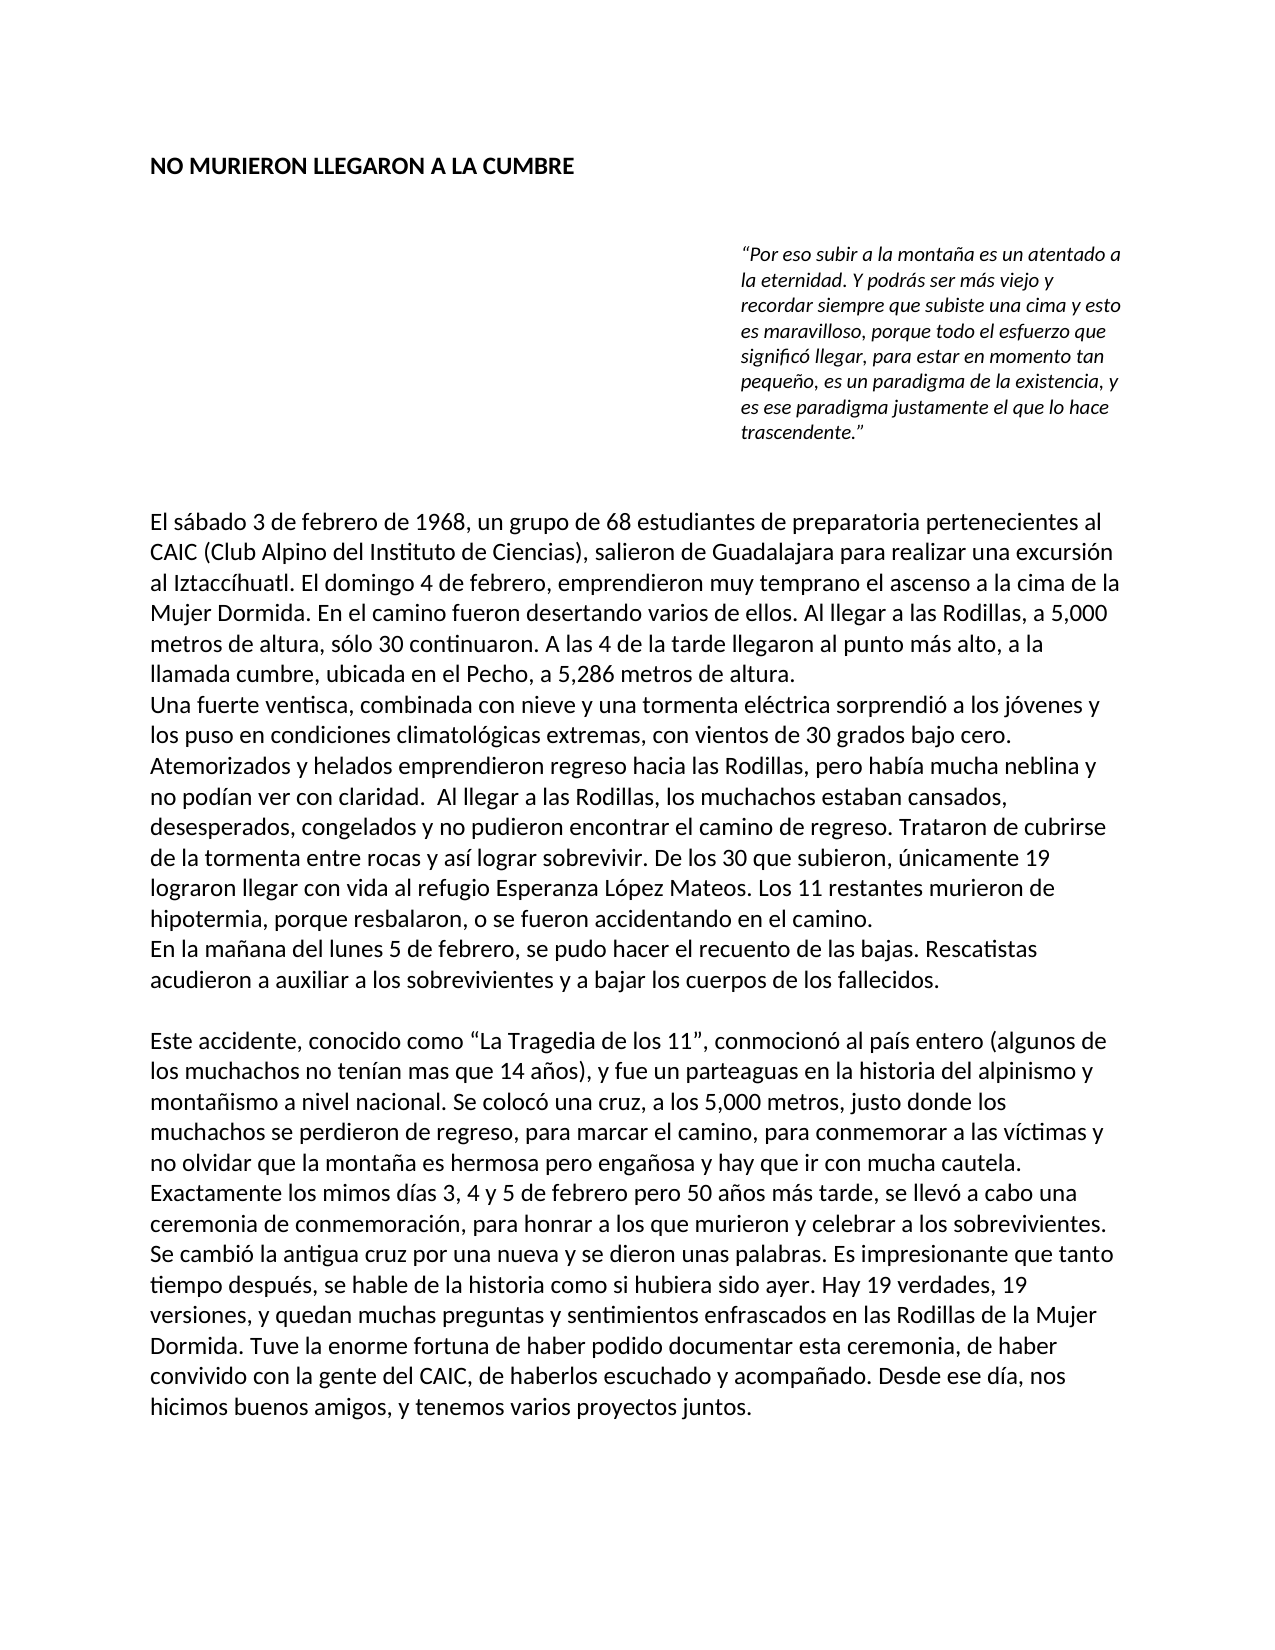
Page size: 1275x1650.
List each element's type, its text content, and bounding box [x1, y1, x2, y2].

text Exactamente los mimos días 3, 4 y 5 de febrero pero 50 años más tarde, se llevó a cabo una ceremonia de conmemoración, para honrar a los que murieron y celebrar a los sobrevivientes. Se cambió la antigua cruz por una nueva y se dieron unas palabras. Es impresionante que tanto tiempo después, se hable de la historia como si hubiera sido ayer. Hay 19 verdades, 19 versiones, y quedan muchas preguntas y sentimientos enfrascados en las Rodillas de la Mujer Dormida. Tuve la enorme fortuna de haber podido documentar esta ceremonia, de haber convivido con la gente del CAIC, de haberlos escuchado y acompañado. Desde ese día, nos hicimos buenos amigos, y tenemos varios proyectos juntos. [150, 1177, 1125, 1422]
text Una fuerte ventisca, combinada con nieve y una tormenta eléctrica sorprendió a los jóvenes y los puso en condiciones climatológicas extremas, con vientos de 30 grados bajo cero. [150, 689, 1125, 750]
text Atemorizados y helados emprendieron regreso hacia las Rodillas, pero había mucha neblina y no podían ver con claridad. Al llegar a las Rodillas, los muchachos estaban cansados, desesperados, congelados y no pudieron encontrar el camino de regreso. Trataron de cubrirse de la tormenta entre rocas y así lograr sobrevivir. De los 30 que subieron, únicamente 19 lograron llegar con vida al refugio Esperanza López Mateos. Los 11 restantes murieron de hipotermia, porque resbalaron, o se fueron accidentando en el camino. [150, 750, 1125, 933]
text Este accidente, conocido como “La Tragedia de los 11”, conmocionó al país entero (algunos de los muchachos no tenían mas que 14 años), y fue un parteaguas en la historia del alpinismo y montañismo a nivel nacional. Se colocó una cruz, a los 5,000 metros, justo donde los muchachos se perdieron de regreso, para marcar el camino, para conmemorar a las víctimas y no olvidar que la montaña es hermosa pero engañosa y hay que ir con mucha cautela. [150, 1025, 1125, 1177]
text “Por eso subir a la montaña es un atentado a la eternidad. Y podrás ser más viejo y recordar siempre que subiste una cima y esto es maravilloso, porque todo el esfuerzo que significó llegar, para estar en momento tan pequeño, es un paradigma de la existencia, y es ese paradigma justamente el que lo hace trascendente.” [741, 242, 1125, 445]
text En la mañana del lunes 5 de febrero, se pudo hacer el recuento de las bajas. Rescatistas acudieron a auxiliar a los sobrevivientes y a bajar los cuerpos de los fallecidos. [150, 933, 1125, 994]
text El sábado 3 de febrero de 1968, un grupo de 68 estudiantes de preparatoria pertenecientes al CAIC (Club Alpino del Instituto de Ciencias), salieron de Guadalajara para realizar una excursión al Iztaccíhuatl. El domingo 4 de febrero, emprendieron muy temprano el ascenso a la cima de la Mujer Dormida. En el camino fueron desertando varios de ellos. Al llegar a las Rodillas, a 5,000 metros de altura, sólo 30 continuaron. A las 4 de la tarde llegaron al punto más alto, a la llamada cumbre, ubicada en el Pecho, a 5,286 metros de altura. [150, 506, 1125, 689]
text NO MURIERON LLEGARON A LA CUMBRE [150, 150, 1125, 181]
